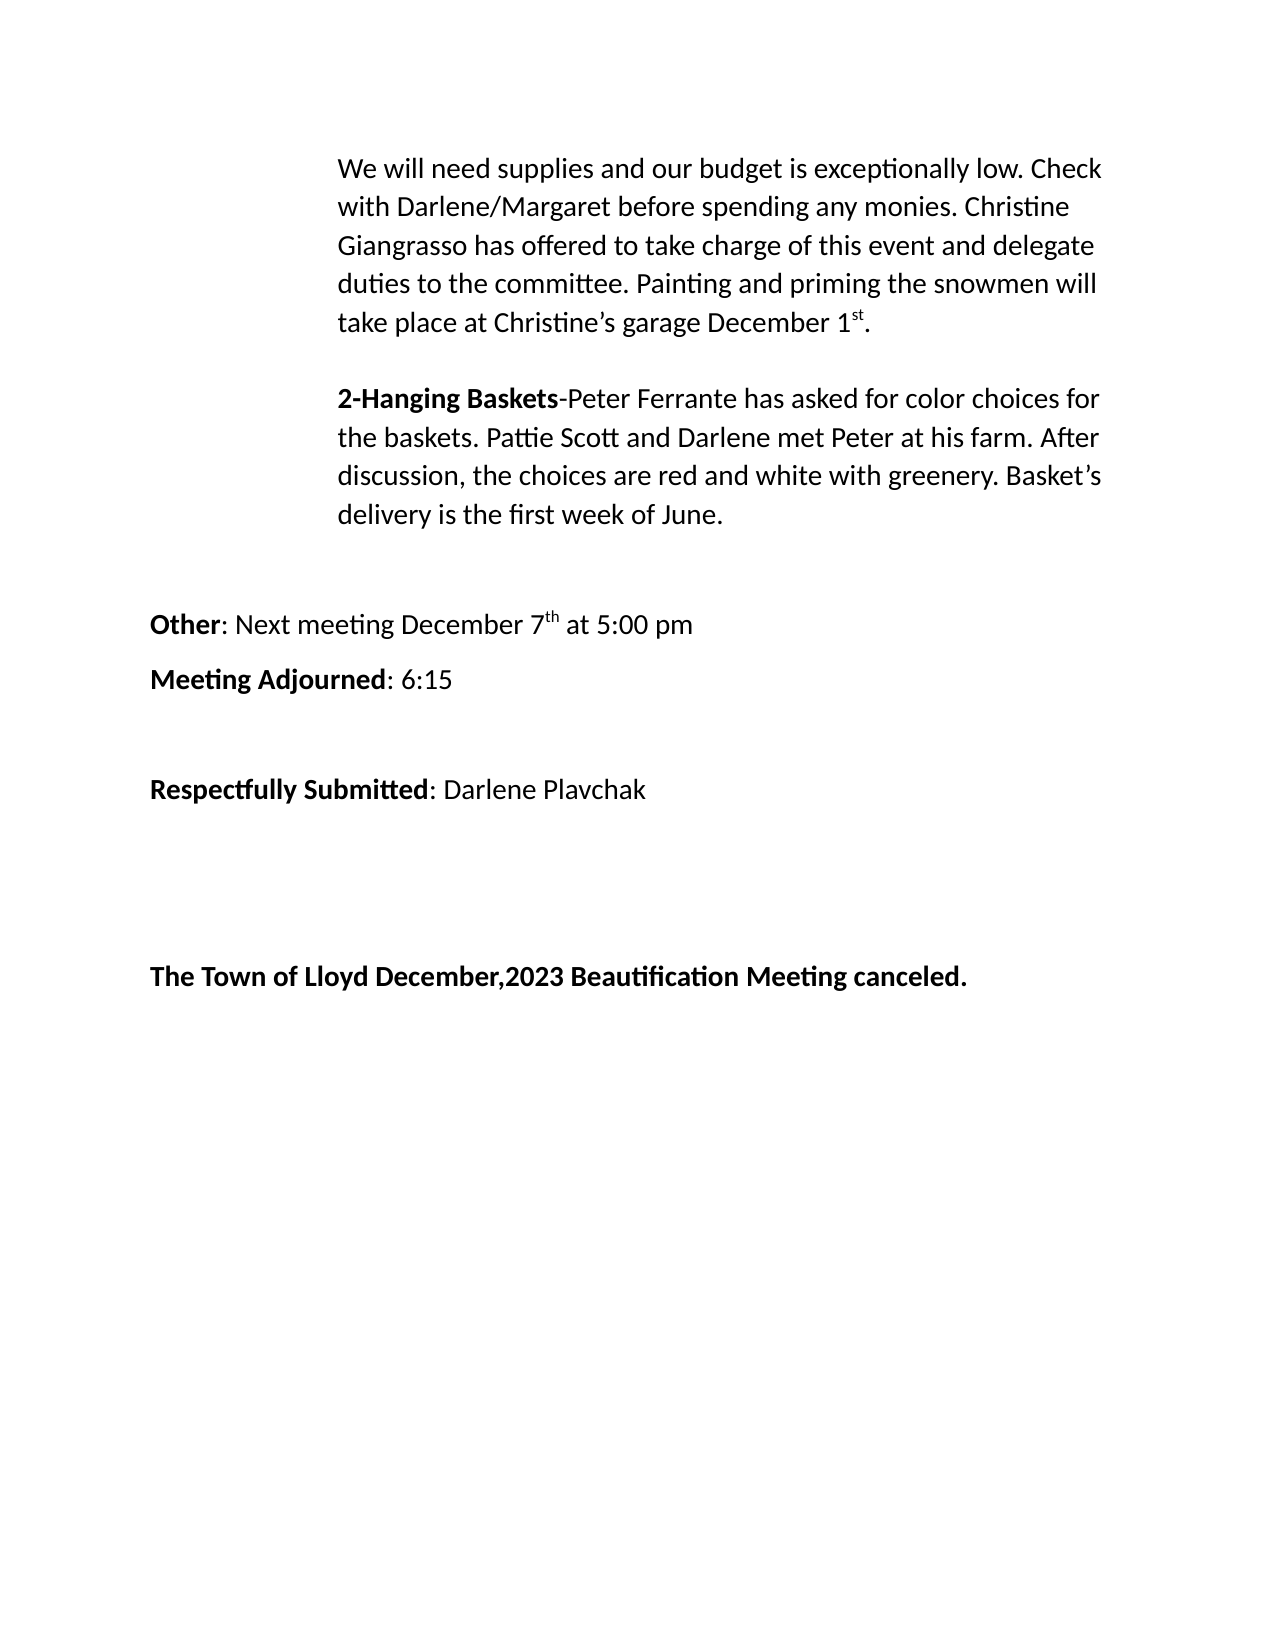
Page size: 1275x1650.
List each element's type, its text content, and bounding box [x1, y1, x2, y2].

text Respectfully Submitted: Darlene Plavchak [150, 771, 1125, 807]
text Other: Next meeting December 7th at 5:00 pm [150, 606, 1125, 642]
text Meeting Adjourned: 6:15 [150, 661, 1125, 697]
text The Town of Lloyd December,2023 Beautification Meeting canceled. [150, 958, 1125, 994]
list We will need supplies and our budget is exceptionally low. Check with Darlene/Margaret before spending any monies. Christine Giangrasso has offered to take charge of this event and delegate duties to the committee. Painting and priming the snowmen will take place at Christine’s garage December 1st. [337, 150, 1125, 339]
list 2-Hanging Baskets-Peter Ferrante has asked for color choices for the baskets. Pattie Scott and Darlene met Peter at his farm. After discussion, the choices are red and white with greenery. Basket’s delivery is the first week of June. [337, 381, 1125, 532]
